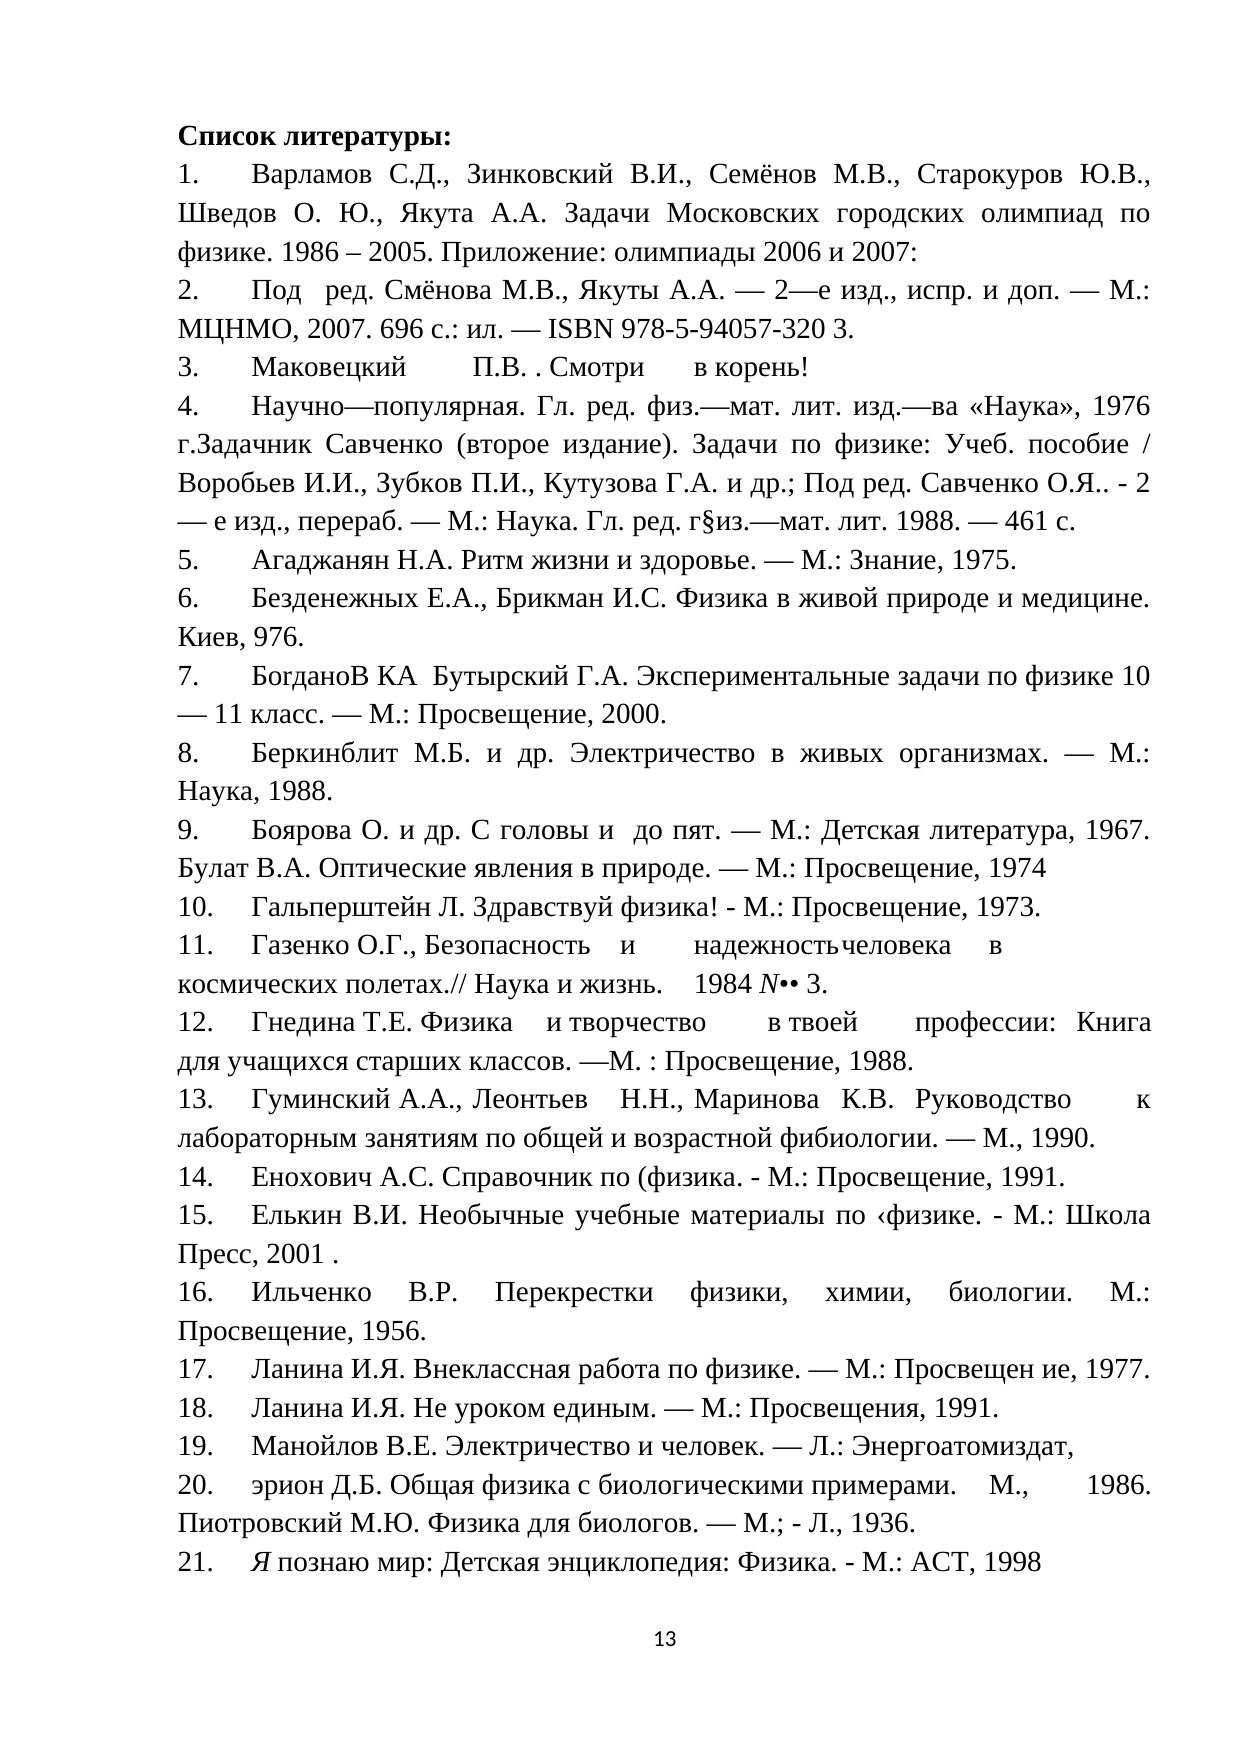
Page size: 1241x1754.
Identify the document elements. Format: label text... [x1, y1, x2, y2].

list Манойлов В.Е. Электричество и человек. — Л.: Энергоатомиздат, [177, 1428, 1152, 1462]
list Под ред. Смёнова М.В., Якуты А.А. — 2—е изд., испр. и доп. — М.: МЦНМО, 2007. 696 с.: ил. — ISBN 978-5-94057-320 3. [177, 272, 1152, 344]
list Научно—популярная. Гл. ред. физ.—мат. лит. изд.—ва «Наука», 1976 г.Задачник Савченко (второе издание). Задачи по физике: Учеб. пособие / Воробьев И.И., Зубков П.И., Кутузова Г.А. и др.; Под ред. Савченко О.Я.. - 2— е изд., перераб. — М.: Наука. Гл. ред. г§из.—мат. лит. 1988. — 461 с. [177, 388, 1152, 537]
list Ланина И.Я. Внеклассная работа по физике. — М.: Просвещен ие, 1977. [177, 1351, 1152, 1385]
list Ильченко В.Р. Перекрестки физики, химии, биологии. М.: Просвещение, 1956. [177, 1274, 1152, 1346]
list Варламов С.Д., Зинковский В.И., Семёнов М.В., Старокуров Ю.В., Шведов О. Ю., Якута А.А. Задачи Московских городских олимпиад по физике. 1986 – 2005. Приложение: олимпиады 2006 и 2007: [177, 157, 1152, 267]
list Газенко О.Г., Безопасность и надежность человека в космических полетах.// Наука и жизнь. 1984 N•• 3. [177, 927, 1152, 999]
list Енохович А.С. Справочник по (физика. - М.: Просвещение, 1991. [177, 1159, 1152, 1192]
list Безденежных Е.А., Брикман И.С. Физика в живой природе и медицине. Киев, 976. [177, 581, 1152, 653]
list БorдaнoB КА Бутырский Г.А. Экспериментальные задачи по физике 10— 11 класс. — М.: Просвещение, 2000. [177, 658, 1152, 730]
list Боярова О. и др. С головы и до пят. — М.: Детская литература, 1967. Булат В.А. Оптические явления в природе. — М.: Просвещение, 1974 [177, 812, 1152, 884]
list Елькин В.И. Необычные учебные материалы по ‹физике. - М.: Школа Пресс, 2001 . [177, 1197, 1152, 1269]
list Гальперштейн Л. Здравствуй физика! - М.: Просвещение, 1973. [177, 889, 1152, 922]
list эрион Д.Б. Общая физика с биологическими примерами. М., 1986. Пиотровский М.Ю. Физика для биологов. — М.; - Л., 1936. [177, 1467, 1152, 1539]
list Агаджанян Н.А. Ритм жизни и здоровье. — М.: Знание, 1975. [177, 542, 1152, 576]
list Гнедина Т.Е. Физика и творчество в твоей профессии: Книга для учащихся старших классов. —М. : Пpocвещение, 1988. [177, 1004, 1152, 1077]
text Список литературы: [177, 118, 1152, 152]
list Ланина И.Я. Не уроком единым. — М.: Просвещения, 1991. [177, 1390, 1152, 1423]
list Гуминский А.А., Леонтьев Н.Н., Маринова К.В. Руководство к лабораторным занятиям по общей и возрастной фибиологии. — М., 1990. [177, 1082, 1152, 1154]
list Маковецкий П.В. . Смотри в корень! [177, 349, 1152, 383]
list Я познаю мир: Детская энциклопедия: Физика. - М.: ACT, 1998 [177, 1544, 1152, 1578]
list Беркинблит М.Б. и др. Электричество в живых организмах. — М.: Наука, 1988. [177, 735, 1152, 807]
